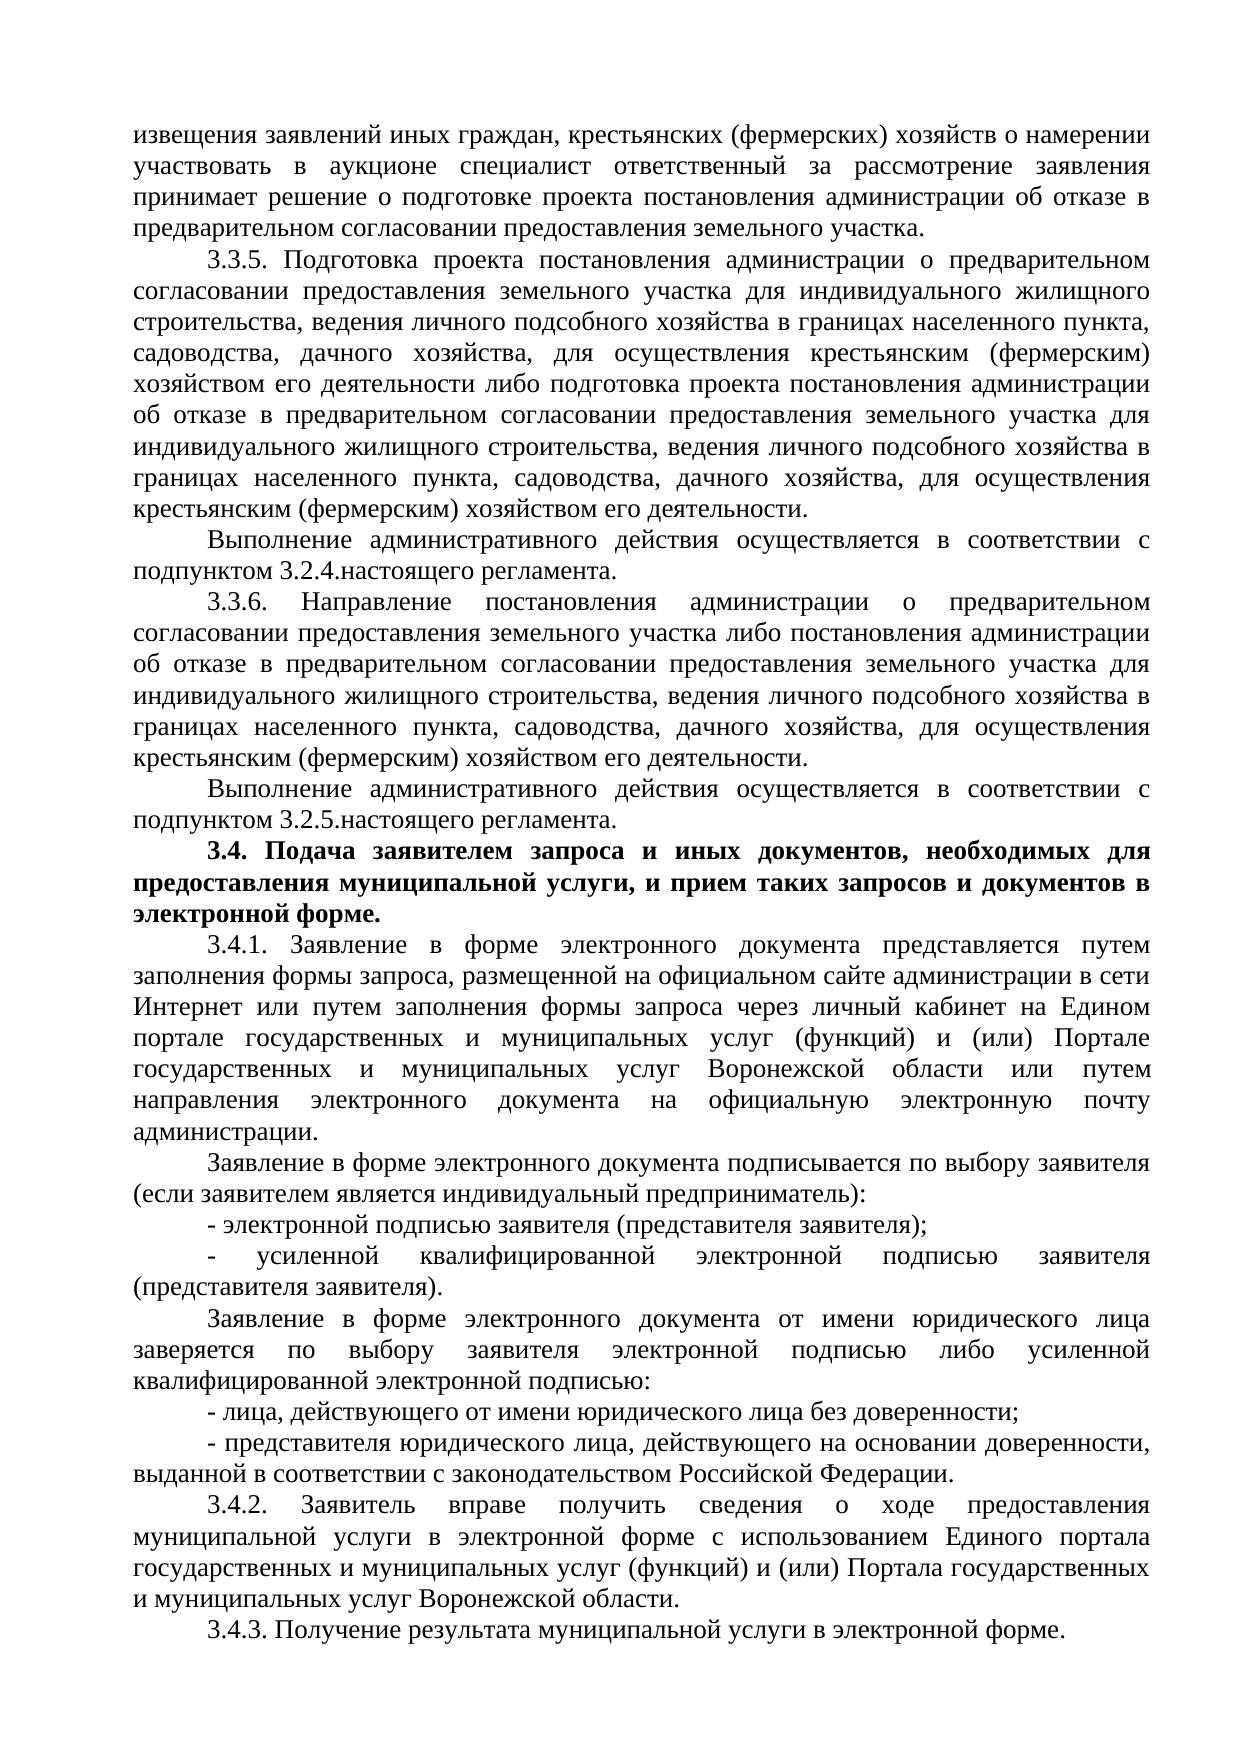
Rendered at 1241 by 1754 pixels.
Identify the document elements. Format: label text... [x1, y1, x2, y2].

text 3.4. Подача заявителем запроса и иных документов, необходимых для предоставления муниципальной услуги, и прием таких запросов и документов в электронной форме. [133, 834, 1152, 928]
text 3.4.2. Заявитель вправе получить сведения о ходе предоставления муниципальной услуги в электронной форме с использованием Единого портала государственных и муниципальных услуг (функций) и (или) Портала государственных и муниципальных услуг Воронежской области. [133, 1488, 1152, 1613]
text Выполнение административного действия осуществляется в соответствии с подпунктом 3.2.5.настоящего регламента. [133, 772, 1152, 834]
text - представителя юридического лица, действующего на основании доверенности, выданной в соответствии с законодательством Российской Федерации. [133, 1426, 1152, 1488]
text - электронной подписью заявителя (представителя заявителя); [133, 1208, 1152, 1239]
text 3.3.6. Направление постановления администрации о предварительном согласовании предоставления земельного участка либо постановления администрации об отказе в предварительном согласовании предоставления земельного участка для индивидуального жилищного строительства, ведения личного подсобного хозяйства в границах населенного пункта, садоводства, дачного хозяйства, для осуществления крестьянским (фермерским) хозяйством его деятельности. [133, 585, 1152, 772]
text - усиленной квалифицированной электронной подписью заявителя (представителя заявителя). [133, 1239, 1152, 1302]
text Заявление в форме электронного документа от имени юридического лица заверяется по выбору заявителя электронной подписью либо усиленной квалифицированной электронной подписью: [133, 1302, 1152, 1395]
text 3.4.3. Получение результата муниципальной услуги в электронной форме. [133, 1613, 1152, 1644]
text Заявление в форме электронного документа подписывается по выбору заявителя (если заявителем является индивидуальный предприниматель): [133, 1146, 1152, 1208]
text - лица, действующего от имени юридического лица без доверенности; [133, 1395, 1152, 1426]
text 3.3.5. Подготовка проекта постановления администрации о предварительном согласовании предоставления земельного участка для индивидуального жилищного строительства, ведения личного подсобного хозяйства в границах населенного пункта, садоводства, дачного хозяйства, для осуществления крестьянским (фермерским) хозяйством его деятельности либо подготовка проекта постановления администрации об отказе в предварительном согласовании предоставления земельного участка для индивидуального жилищного строительства, ведения личного подсобного хозяйства в границах населенного пункта, садоводства, дачного хозяйства, для осуществления крестьянским (фермерским) хозяйством его деятельности. [133, 243, 1152, 523]
text 3.4.1. Заявление в форме электронного документа представляется путем заполнения формы запроса, размещенной на официальном сайте администрации в сети Интернет или путем заполнения формы запроса через личный кабинет на Едином портале государственных и муниципальных услуг (функций) и (или) Портале государственных и муниципальных услуг Воронежской области или путем направления электронного документа на официальную электронную почту администрации. [133, 928, 1152, 1146]
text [133, 118, 1152, 243]
text Выполнение административного действия осуществляется в соответствии с подпунктом 3.2.4.настоящего регламента. [133, 523, 1152, 585]
